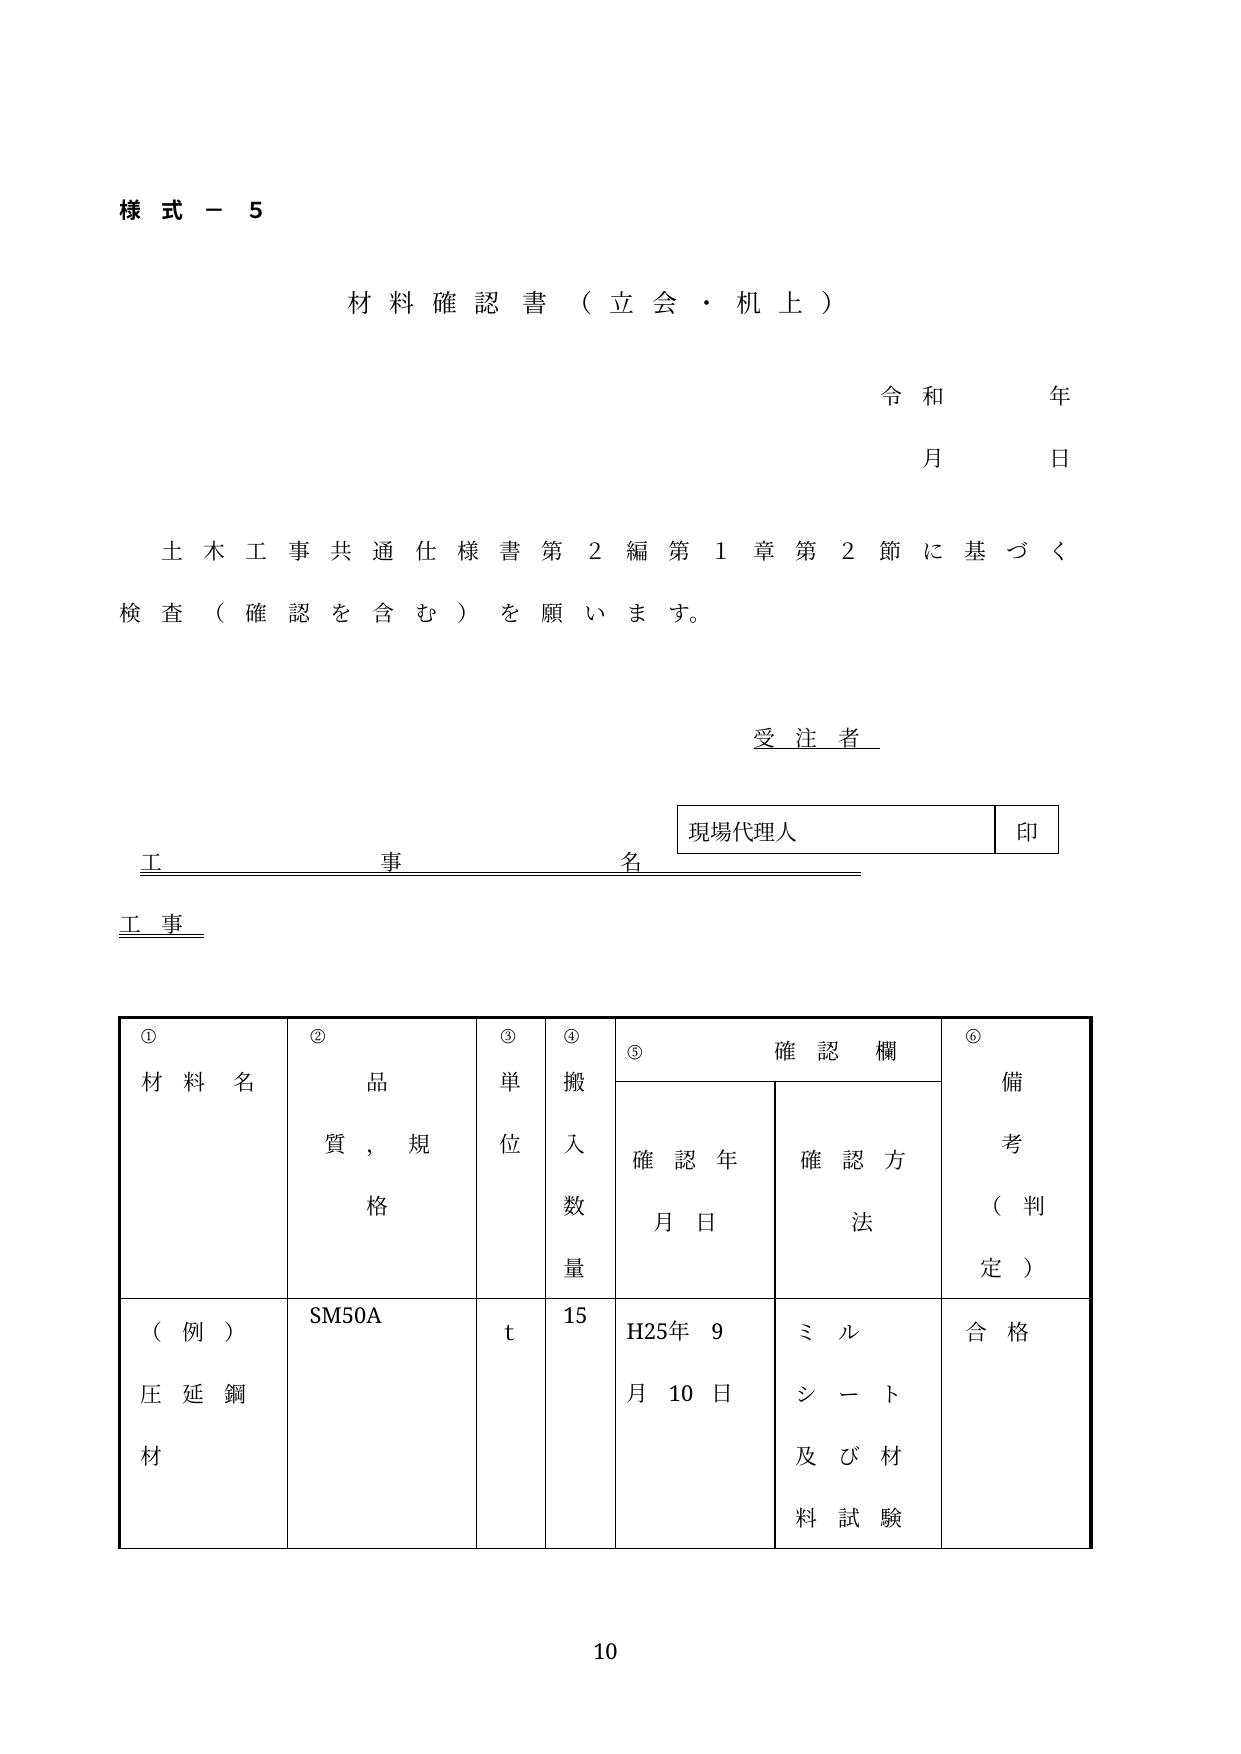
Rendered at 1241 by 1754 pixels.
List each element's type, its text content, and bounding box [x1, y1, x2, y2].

text 受注者 [119, 705, 1092, 767]
table_cell H25年9月10日 [616, 1299, 774, 1548]
table_cell 確認年月日 [616, 1082, 774, 1298]
text 令和 年 月 日 [119, 364, 1092, 488]
table_header ⑤ 確認欄 [616, 1019, 941, 1081]
table_header 印 [996, 806, 1058, 853]
text 工事名 工事 [119, 829, 1092, 954]
table_header ④ 搬入 数量 [546, 1019, 615, 1298]
table_header ① 材料名 [121, 1019, 287, 1298]
table_header ⑥ 備 考 （判定） [942, 1019, 1089, 1298]
table_header ③ 単位 [477, 1019, 545, 1298]
table_cell 15 [546, 1299, 615, 1548]
table_header 現場代理人 [678, 806, 994, 853]
table_cell ミルシート及び材料試験 [776, 1299, 941, 1548]
text 様式－５ [119, 178, 1092, 240]
table_header ② 品 質，規 格 [288, 1019, 476, 1298]
text 材料確認書（立会・机上） [119, 271, 1092, 333]
table_cell 合格 [942, 1299, 1089, 1548]
table_cell ｔ [477, 1299, 545, 1548]
table_cell 確認方法 [776, 1082, 941, 1298]
text 土木工事共通仕様書第２編第１章第２節に基づく検査（確認を含む）を願います。 [119, 519, 1092, 643]
table_cell （例） 圧延鋼材 [121, 1299, 287, 1548]
table_cell SM50A [288, 1299, 476, 1548]
